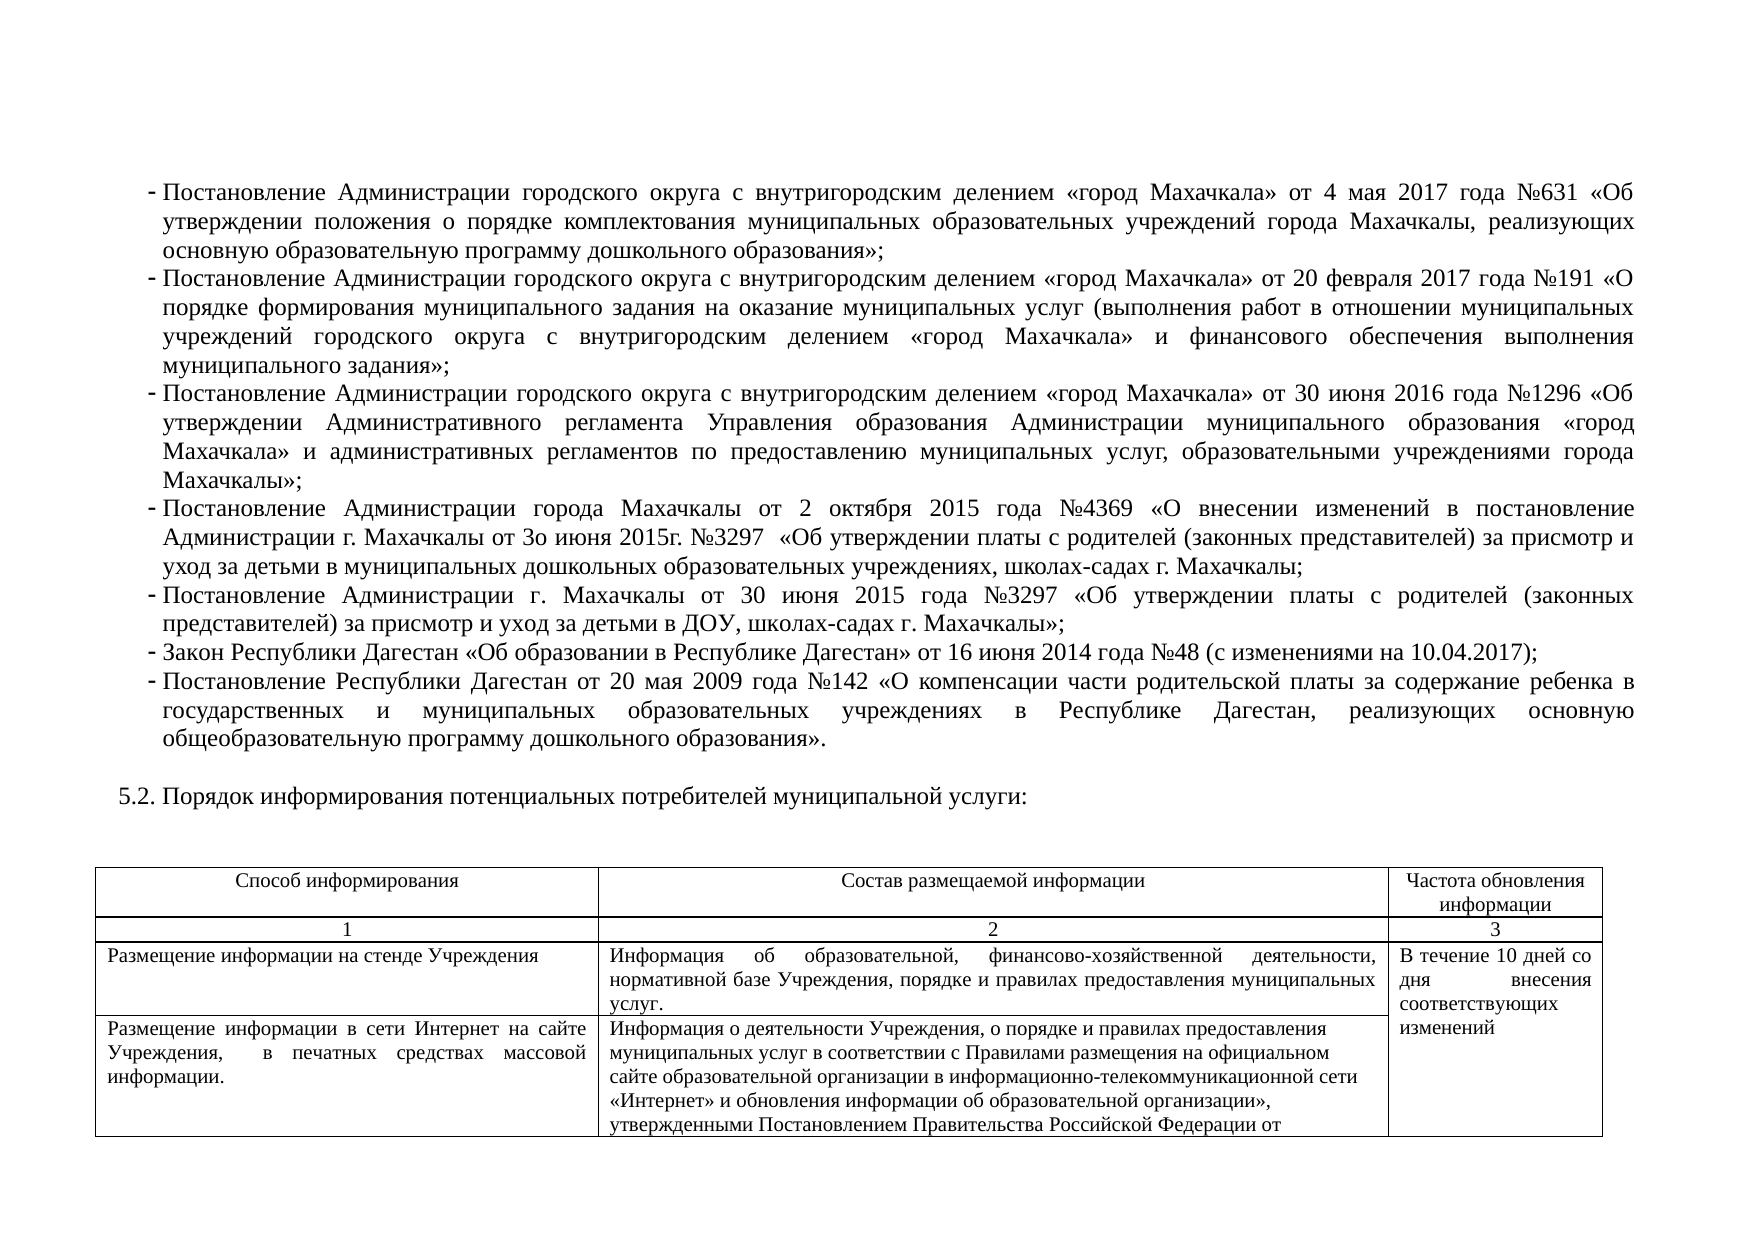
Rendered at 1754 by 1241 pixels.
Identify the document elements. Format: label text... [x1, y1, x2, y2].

list Постановление Республики Дагестан от 20 мая 2009 года №142 «О компенсации части родительской платы за содержание ребенка в государственных и муниципальных образовательных учреждениях в Республике Дагестан, реализующих основную общеобразовательную программу дошкольного образования». [148, 666, 1636, 752]
table_cell 1 [96, 918, 598, 941]
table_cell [96, 1016, 598, 1136]
table_header Частота обновления информации [1389, 868, 1602, 916]
list Постановление Администрации города Махачкалы от 2 октября 2015 года №4369 «О внесении изменений в постановление Администрации г. Махачкалы от 3о июня 2015г. №3297 «Об утверждении платы с родителей (законных представителей) за присмотр и уход за детьми в муниципальных дошкольных образовательных учреждениях, школах-садах г. Махачкалы; [148, 493, 1636, 580]
table_cell 2 [599, 918, 1388, 941]
table_header Способ информирования [96, 868, 598, 916]
table_cell 3 [1389, 918, 1602, 941]
list Постановление Администрации городского округа с внутригородским делением «город Махачкала» от 30 июня 2016 года №1296 «Об утверждении Административного регламента Управления образования Администрации муниципального образования «город Махачкала» и административных регламентов по предоставлению муниципальных услуг, образовательными учреждениями города Махачкалы»; [148, 378, 1636, 493]
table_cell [599, 1016, 1388, 1136]
text 5.2. Порядок информирования потенциальных потребителей муниципальной услуги: [118, 781, 1636, 810]
list Постановление Администрации г. Махачкалы от 30 июня 2015 года №3297 «Об утверждении платы с родителей (законных представителей) за присмотр и уход за детьми в ДОУ, школах-садах г. Махачкалы»; [148, 580, 1636, 637]
table_cell Размещение информации на стенде Учреждения [96, 943, 598, 1015]
table_header Состав размещаемой информации [599, 868, 1388, 916]
list Постановление Администрации городского округа с внутригородским делением «город Махачкала» от 4 мая 2017 года №631 «Об утверждении положения о порядке комплектования муниципальных образовательных учреждений города Махачкалы, реализующих основную образовательную программу дошкольного образования»; [148, 177, 1636, 263]
table_cell Информация об образовательной, финансово-хозяйственной деятельности, нормативной базе Учреждения, порядке и правилах предоставления муниципальных услуг. [599, 943, 1388, 1015]
table_cell В течение 10 дней со дня внесения соответствующих изменений [1389, 943, 1602, 1136]
list Закон Республики Дагестан «Об образовании в Республике Дагестан» от 16 июня 2014 года №48 (с изменениями на 10.04.2017); [148, 637, 1636, 666]
list Постановление Администрации городского округа с внутригородским делением «город Махачкала» от 20 февраля 2017 года №191 «О порядке формирования муниципального задания на оказание муниципальных услуг (выполнения работ в отношении муниципальных учреждений городского округа с внутригородским делением «город Махачкала» и финансового обеспечения выполнения муниципального задания»; [148, 263, 1636, 378]
